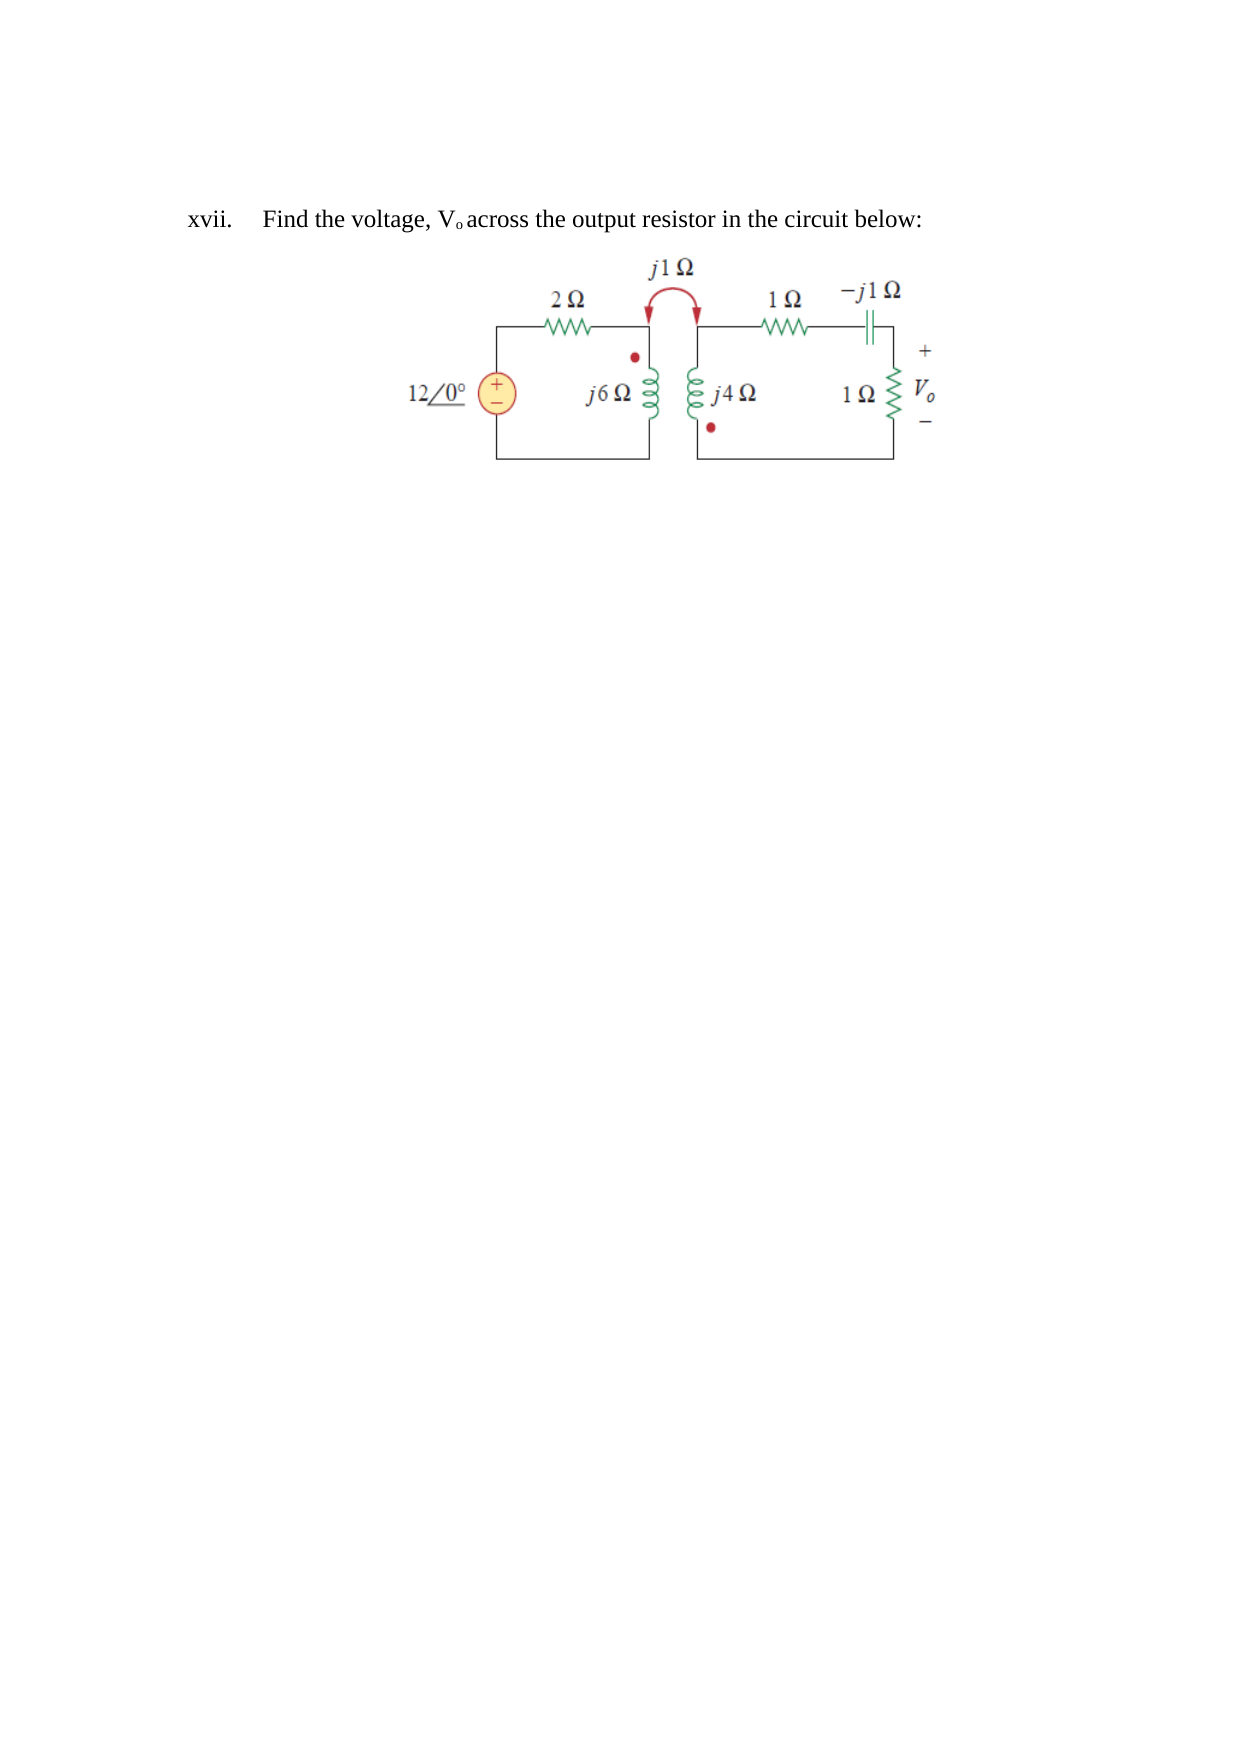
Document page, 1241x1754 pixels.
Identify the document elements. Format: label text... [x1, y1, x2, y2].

picture [401, 246, 952, 472]
list Find the voltage, Vo across the output resistor in the circuit below: [187, 204, 1090, 232]
